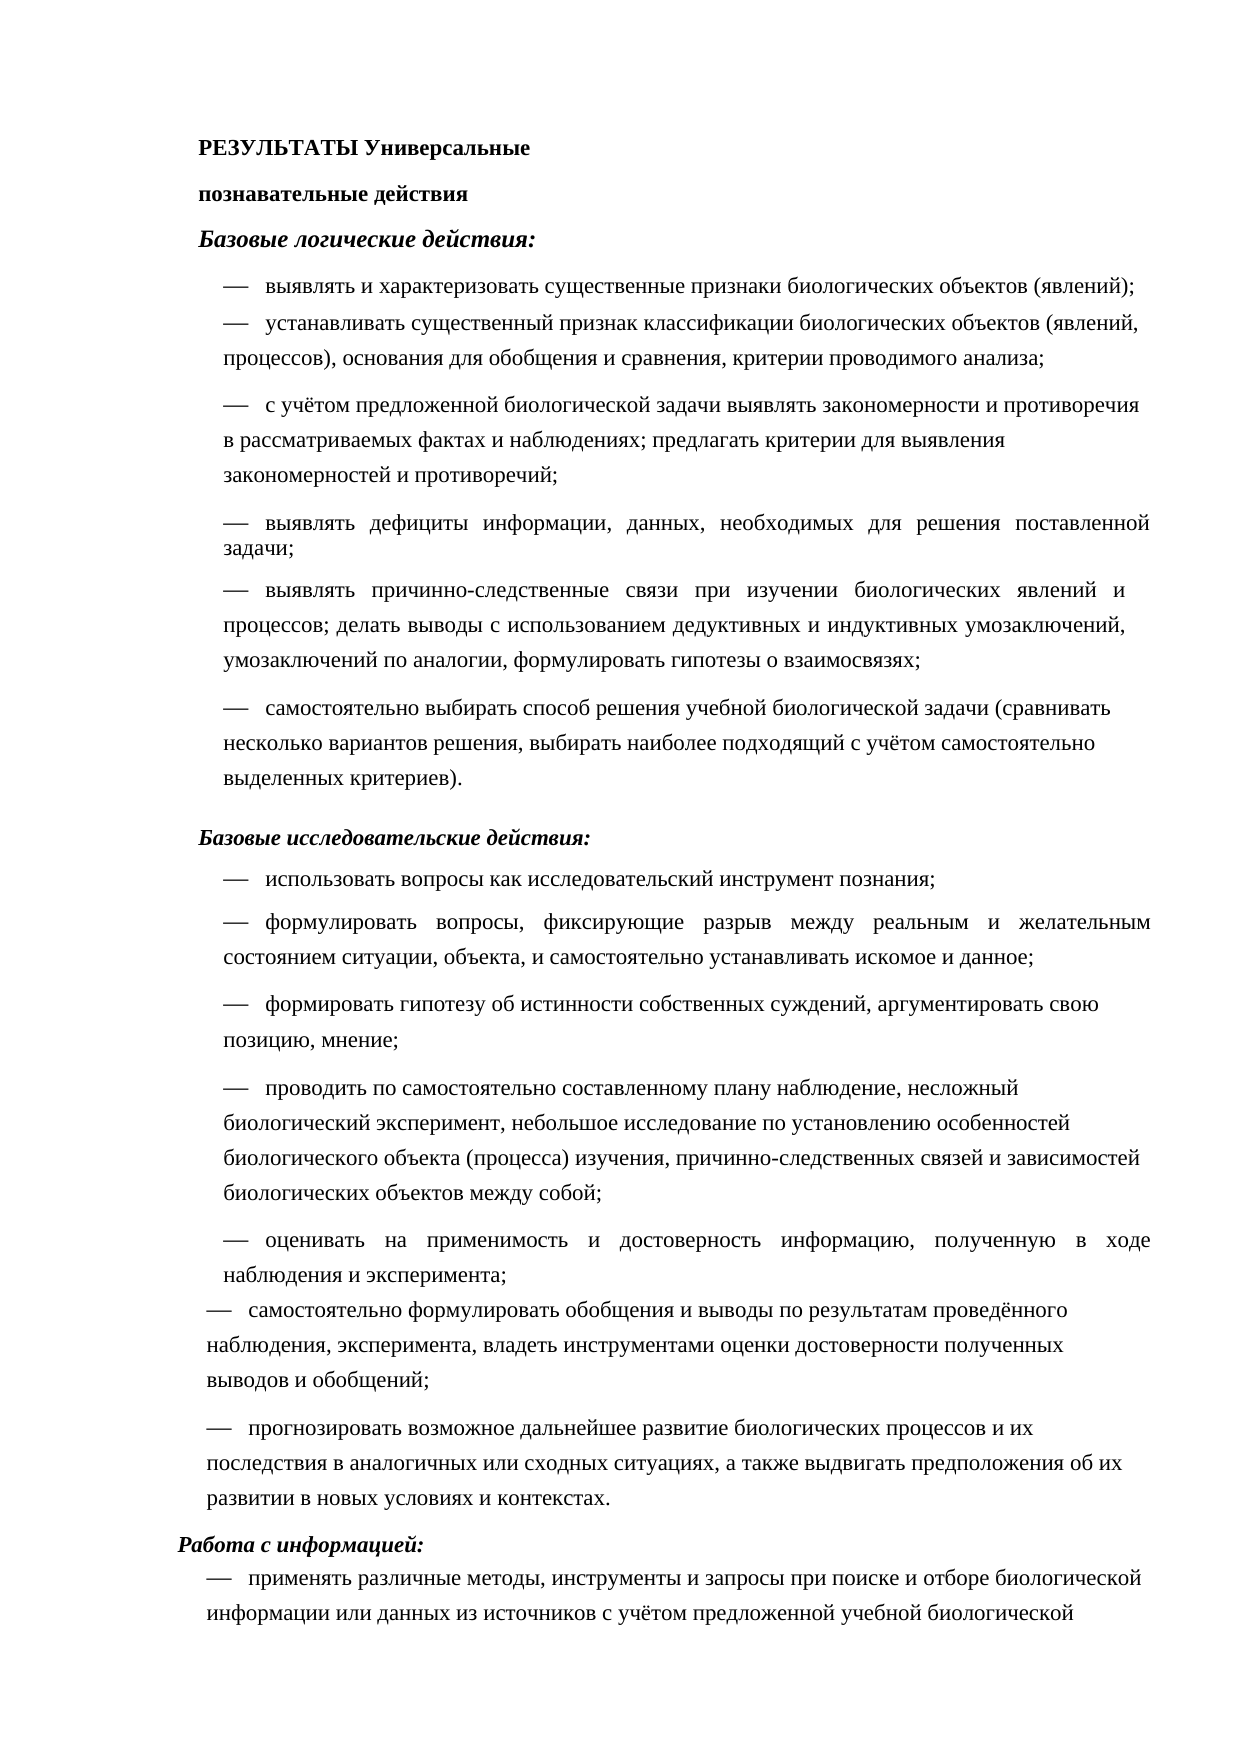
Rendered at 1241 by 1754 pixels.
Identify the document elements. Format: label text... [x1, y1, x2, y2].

text Базовые исследовательские действия: [198, 825, 1152, 850]
text Работа с информацией: [177, 1533, 1152, 1558]
list формулировать вопросы, фиксирующие разрыв между реальным и желательным состоянием ситуации, объекта, и самостоятельно устанавливать искомое и данное; [223, 901, 1152, 971]
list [206, 1558, 1152, 1628]
list устанавливать существенный признак классификации биологических объектов (явлений, процессов), основания для обобщения и сравнения, критерии проводимого анализа; [223, 302, 1152, 372]
list с учётом предложенной биологической задачи выявлять закономерности и противоречия в рассматриваемых фактах и наблюдениях; предлагать критерии для выявления закономерностей и противоречий; [223, 385, 1152, 490]
list выявлять дефициты информации, данных, необходимых для решения поставленной задачи; [223, 510, 1152, 560]
list самостоятельно выбирать способ решения учебной биологической задачи (сравнивать несколько вариантов решения, выбирать наиболее подходящий с учётом самостоятельно выделенных критериев). [223, 687, 1152, 792]
list прогнозировать возможное дальнейшее развитие биологических процессов и их последствия в аналогичных или сходных ситуациях, а также выдвигать предположения об их развитии в новых условиях и контекстах. [206, 1407, 1152, 1512]
list самостоятельно формулировать обобщения и выводы по результатам проведённого наблюдения, эксперимента, владеть инструментами оценки достоверности полученных выводов и обобщений; [206, 1290, 1152, 1395]
list использовать вопросы как исследовательский инструмент познания; [223, 867, 1152, 892]
list выявлять причинно-следственные связи при изучении биологических явлений и процессов; делать выводы с использованием дедуктивных и индуктивных умозаключений, умозаключений по аналогии, формулировать гипотезы о взаимосвязях; [223, 570, 1127, 675]
list формировать гипотезу об истинности собственных суждений, аргументировать свою позицию, мнение; [223, 983, 1152, 1054]
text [177, 118, 560, 256]
list оценивать на применимость и достоверность информацию, полученную в ходе наблюдения и эксперимента; [223, 1220, 1152, 1290]
list выявлять и характеризовать существенные признаки биологических объектов (явлений); [223, 256, 1152, 302]
list проводить по самостоятельно составленному плану наблюдение, несложный биологический эксперимент, небольшое исследование по установлению особенностей биологического объекта (процесса) изучения, причинно-следственных связей и зависимостей биологических объектов между собой; [223, 1067, 1152, 1207]
